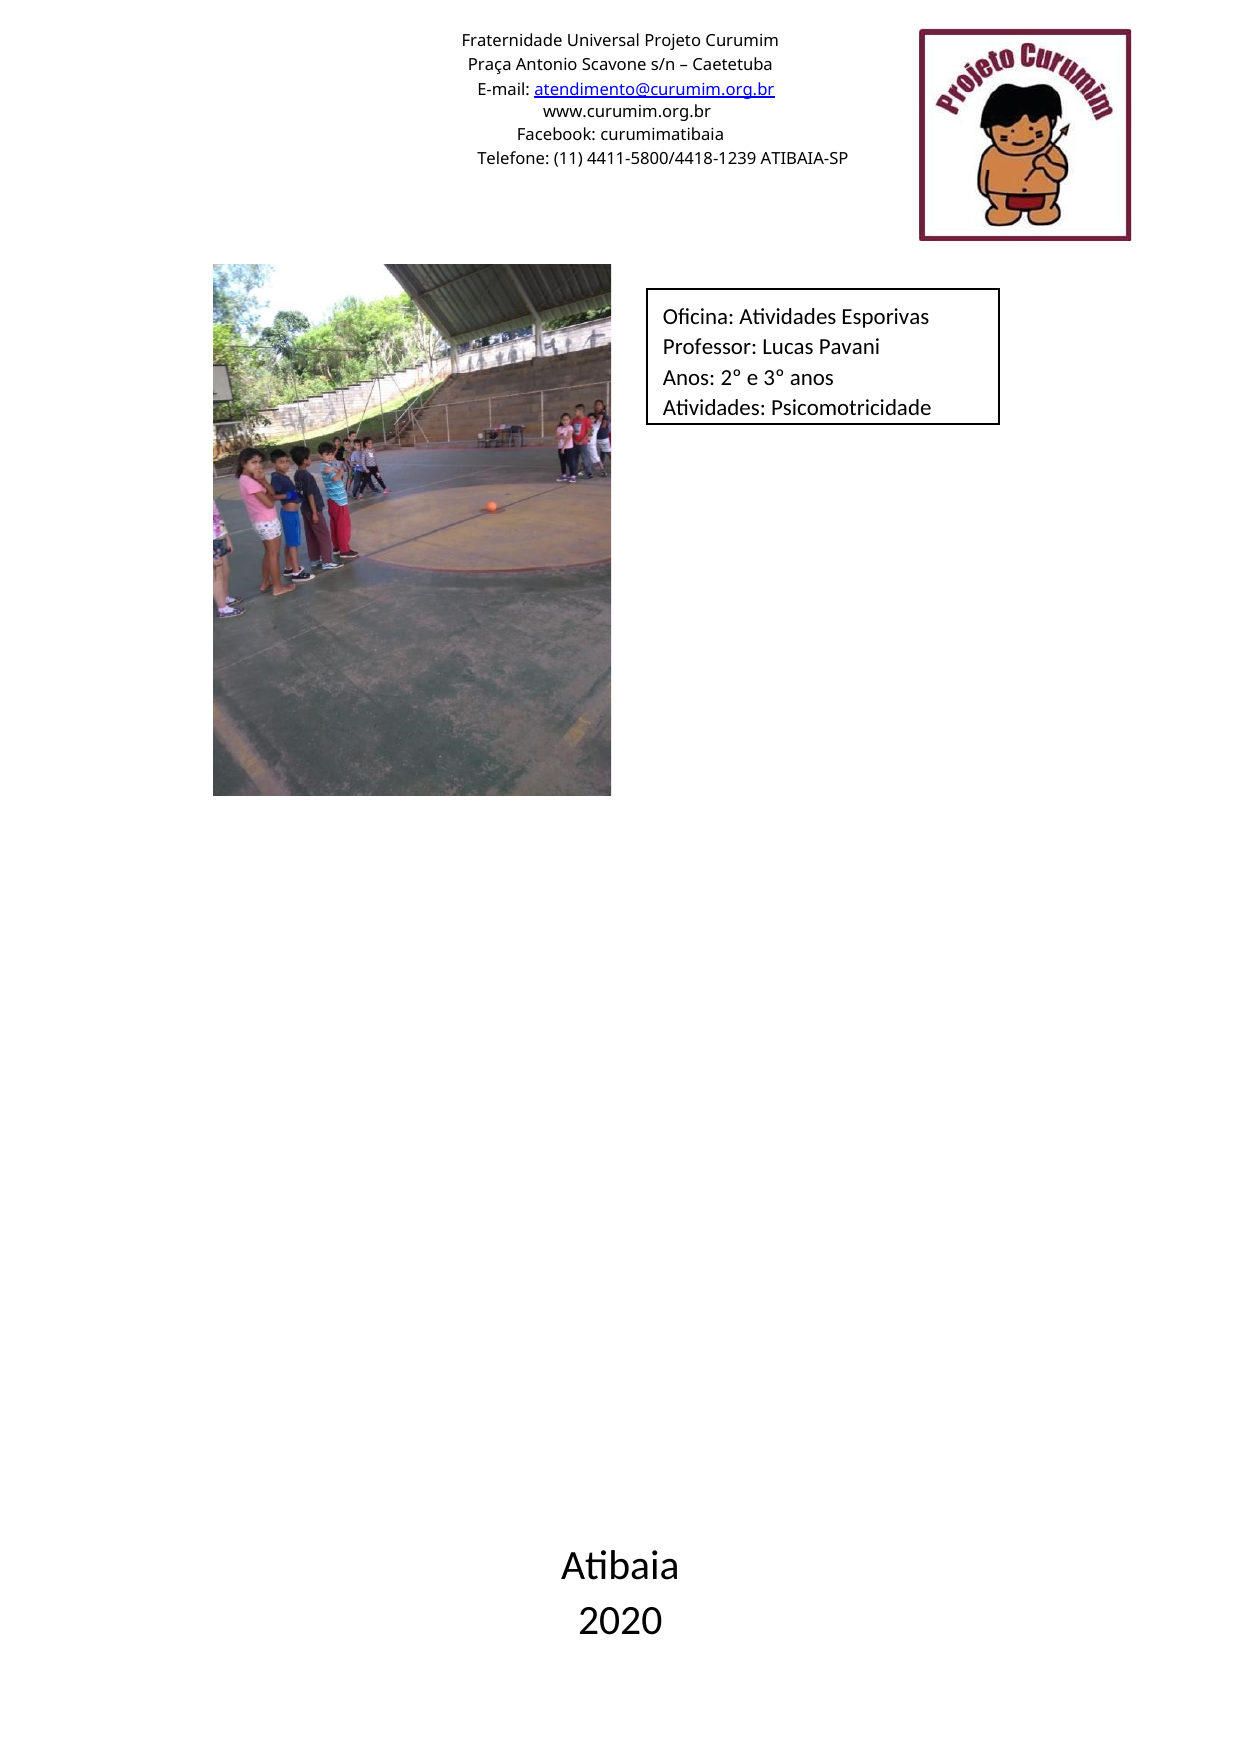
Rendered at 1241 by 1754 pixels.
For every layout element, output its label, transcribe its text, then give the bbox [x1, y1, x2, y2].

picture [918, 28, 1132, 241]
table_header Oficina: Atividades Esporivas Professor: Lucas Pavani Anos: 2º e 3º anos Atividades: Psicomotricidade [648, 290, 998, 423]
picture [213, 264, 612, 796]
